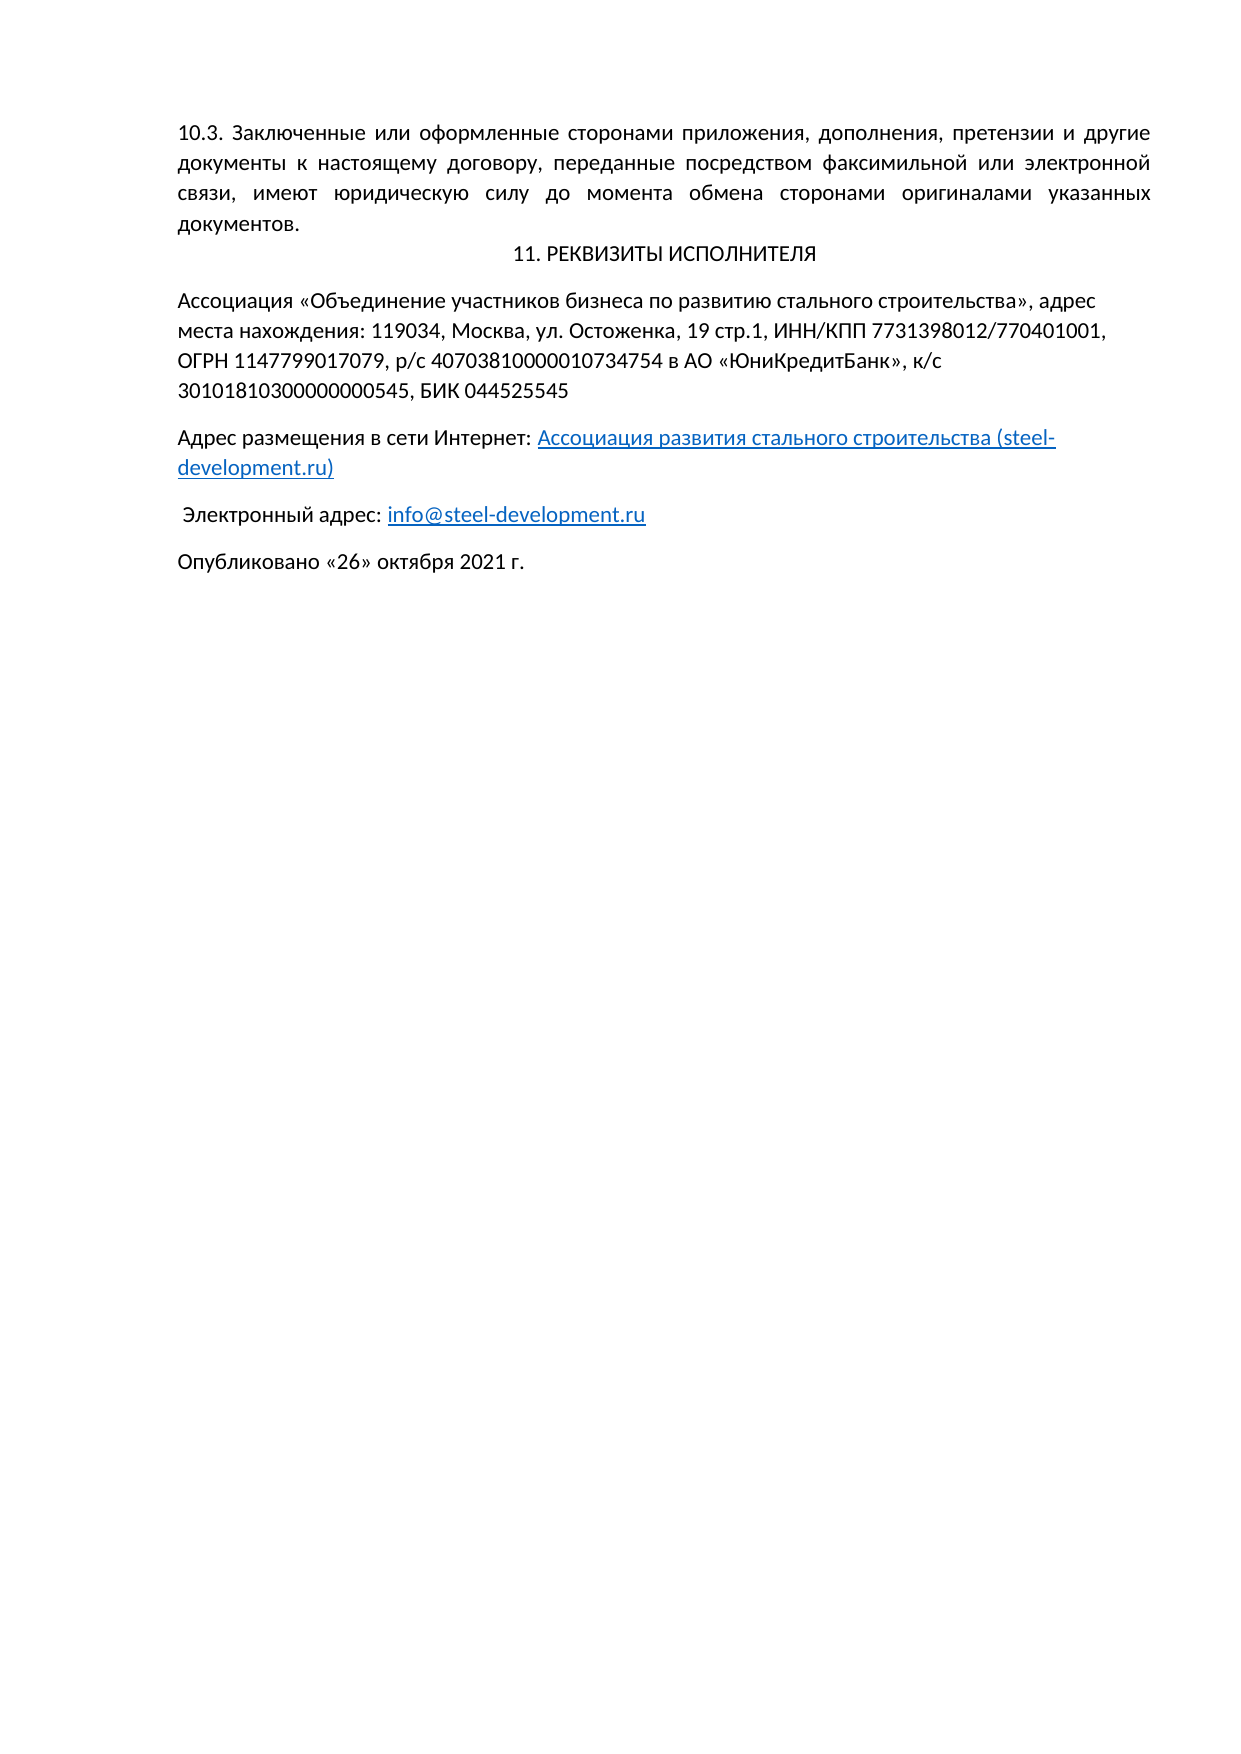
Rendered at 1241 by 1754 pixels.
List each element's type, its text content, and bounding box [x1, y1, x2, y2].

text 11. РЕКВИЗИТЫ ИСПОЛНИТЕЛЯ [177, 239, 1152, 267]
text 10.3. Заключенные или оформленные сторонами приложения, дополнения, претензии и другие документы к настоящему договору, переданные посредством факсимильной или электронной связи, имеют юридическую силу до момента обмена сторонами оригиналами указанных документов. [177, 118, 1152, 237]
text Ассоциация «Объединение участников бизнеса по развитию стального строительства», адрес места нахождения: 119034, Москва, ул. Остоженка, 19 стр.1, ИНН/КПП 7731398012/770401001, ОГРН 1147799017079, р/с 40703810000010734754 в АО «ЮниКредитБанк», к/с 30101810300000000545, БИК 044525545 [177, 286, 1152, 404]
text Электронный адрес: info@steel-development.ru [177, 500, 1152, 528]
text Адрес размещения в сети Интернет: Ассоциация развития стального строительства (steel-development.ru) [177, 423, 1152, 482]
text Опубликовано «26» октября 2021 г. [177, 547, 1152, 575]
